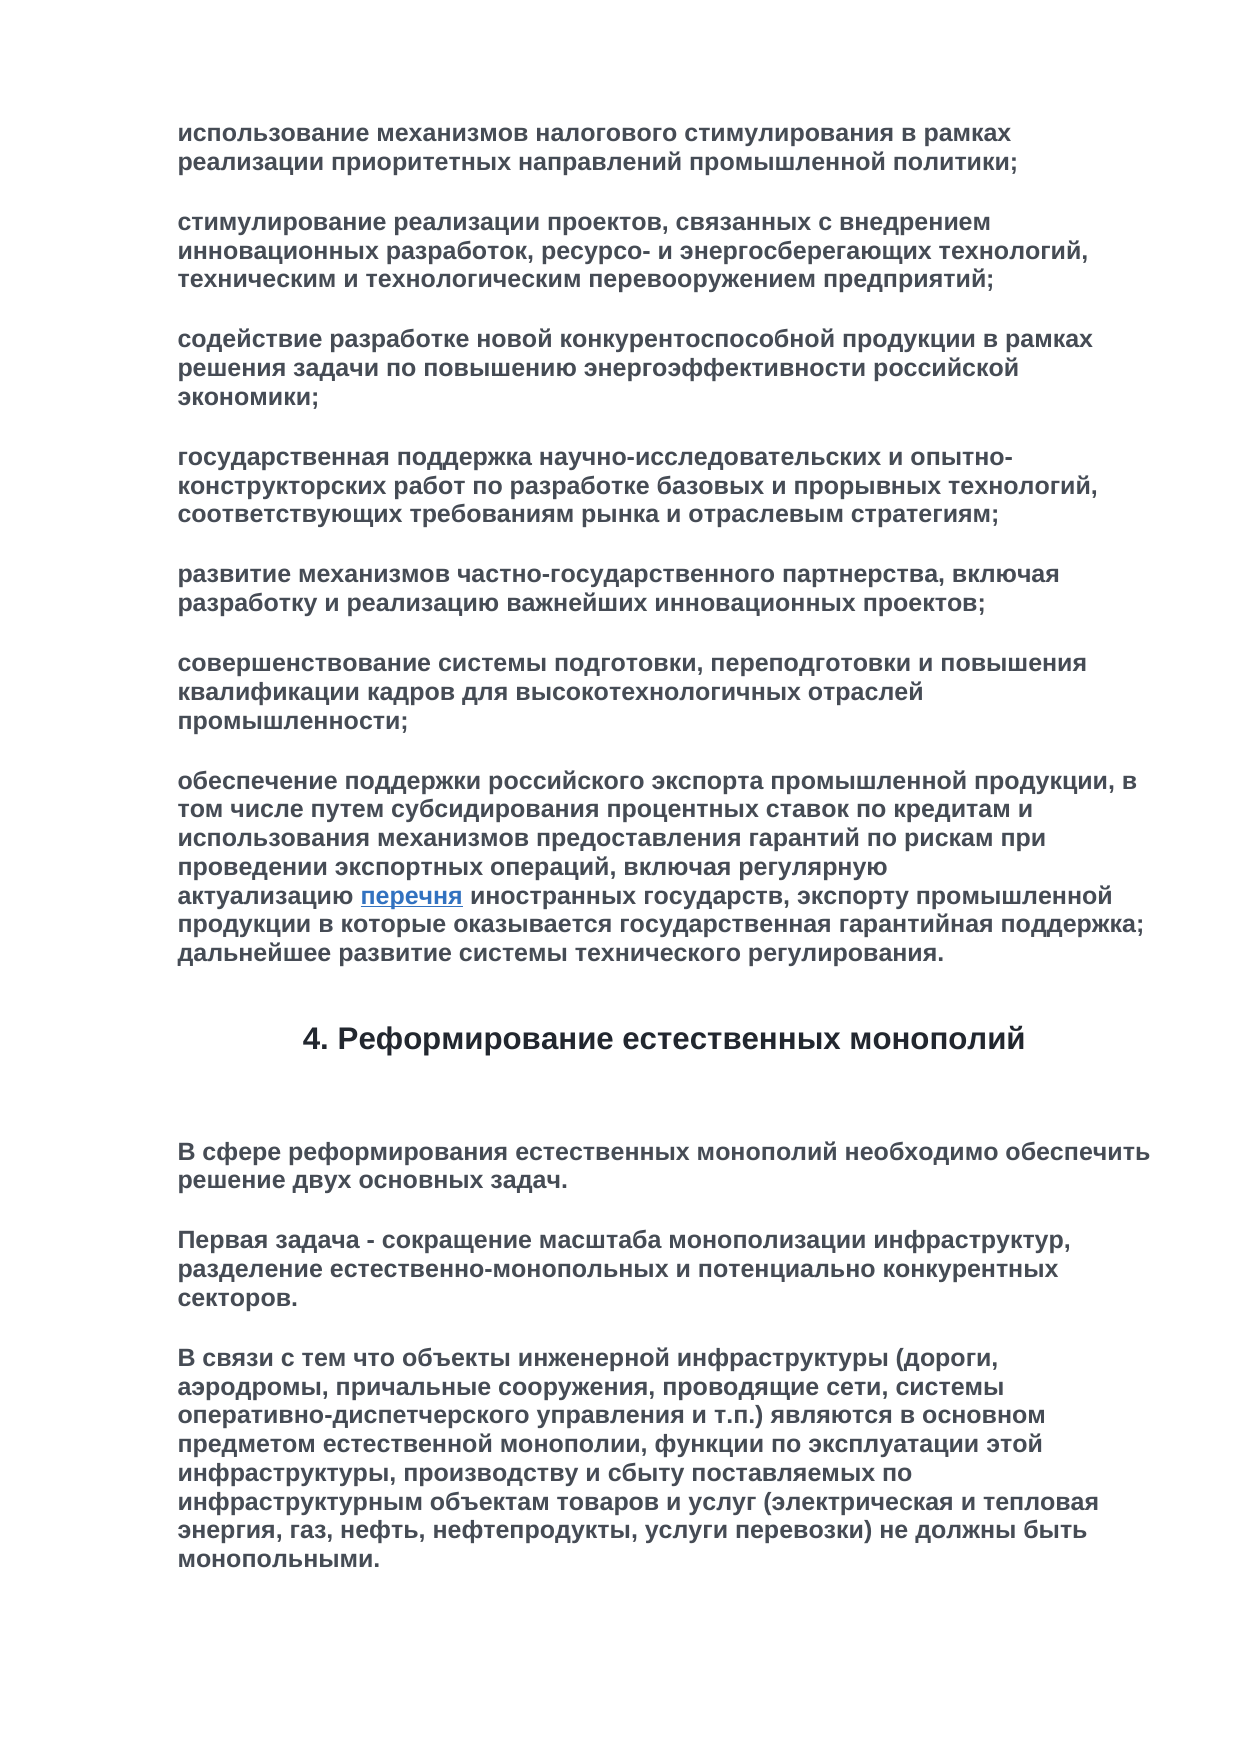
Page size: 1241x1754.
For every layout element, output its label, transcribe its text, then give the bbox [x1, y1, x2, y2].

text В сфере реформирования естественных монополий необходимо обеспечить решение двух основных задач. [177, 1136, 1152, 1194]
text использование механизмов налогового стимулирования в рамках реализации приоритетных направлений промышленной политики; [177, 118, 1152, 176]
text государственная поддержка научно-исследовательских и опытно-конструкторских работ по разработке базовых и прорывных технологий, соответствующих требованиям рынка и отраслевым стратегиям; [177, 442, 1152, 528]
text 4. Реформирование естественных монополий [177, 1020, 1152, 1056]
text В связи с тем что объекты инженерной инфраструктуры (дороги, аэродромы, причальные сооружения, проводящие сети, системы оперативно-диспетчерского управления и т.п.) являются в основном предметом естественной монополии, функции по эксплуатации этой инфраструктуры, производству и сбыту поставляемых по инфраструктурным объектам товаров и услуг (электрическая и тепловая энергия, газ, нефть, нефтепродукты, услуги перевозки) не должны быть монопольными. [177, 1343, 1152, 1573]
text обеспечение поддержки российского экспорта промышленной продукции, в том числе путем субсидирования процентных ставок по кредитам и использования механизмов предоставления гарантий по рискам при проведении экспортных операций, включая регулярную актуализацию перечня иностранных государств, экспорту промышленной продукции в которые оказывается государственная гарантийная поддержка; [177, 766, 1152, 938]
text стимулирование реализации проектов, связанных с внедрением инновационных разработок, ресурсо- и энергосберегающих технологий, техническим и технологическим перевооружением предприятий; [177, 207, 1152, 293]
text Первая задача - сокращение масштаба монополизации инфраструктур, разделение естественно-монопольных и потенциально конкурентных секторов. [177, 1225, 1152, 1311]
text совершенствование системы подготовки, переподготовки и повышения квалификации кадров для высокотехнологичных отраслей промышленности; [177, 648, 1152, 734]
text дальнейшее развитие системы технического регулирования. [177, 938, 1152, 967]
text содействие разработке новой конкурентоспособной продукции в рамках решения задачи по повышению энергоэффективности российской экономики; [177, 324, 1152, 411]
text развитие механизмов частно-государственного партнерства, включая разработку и реализацию важнейших инновационных проектов; [177, 559, 1152, 617]
